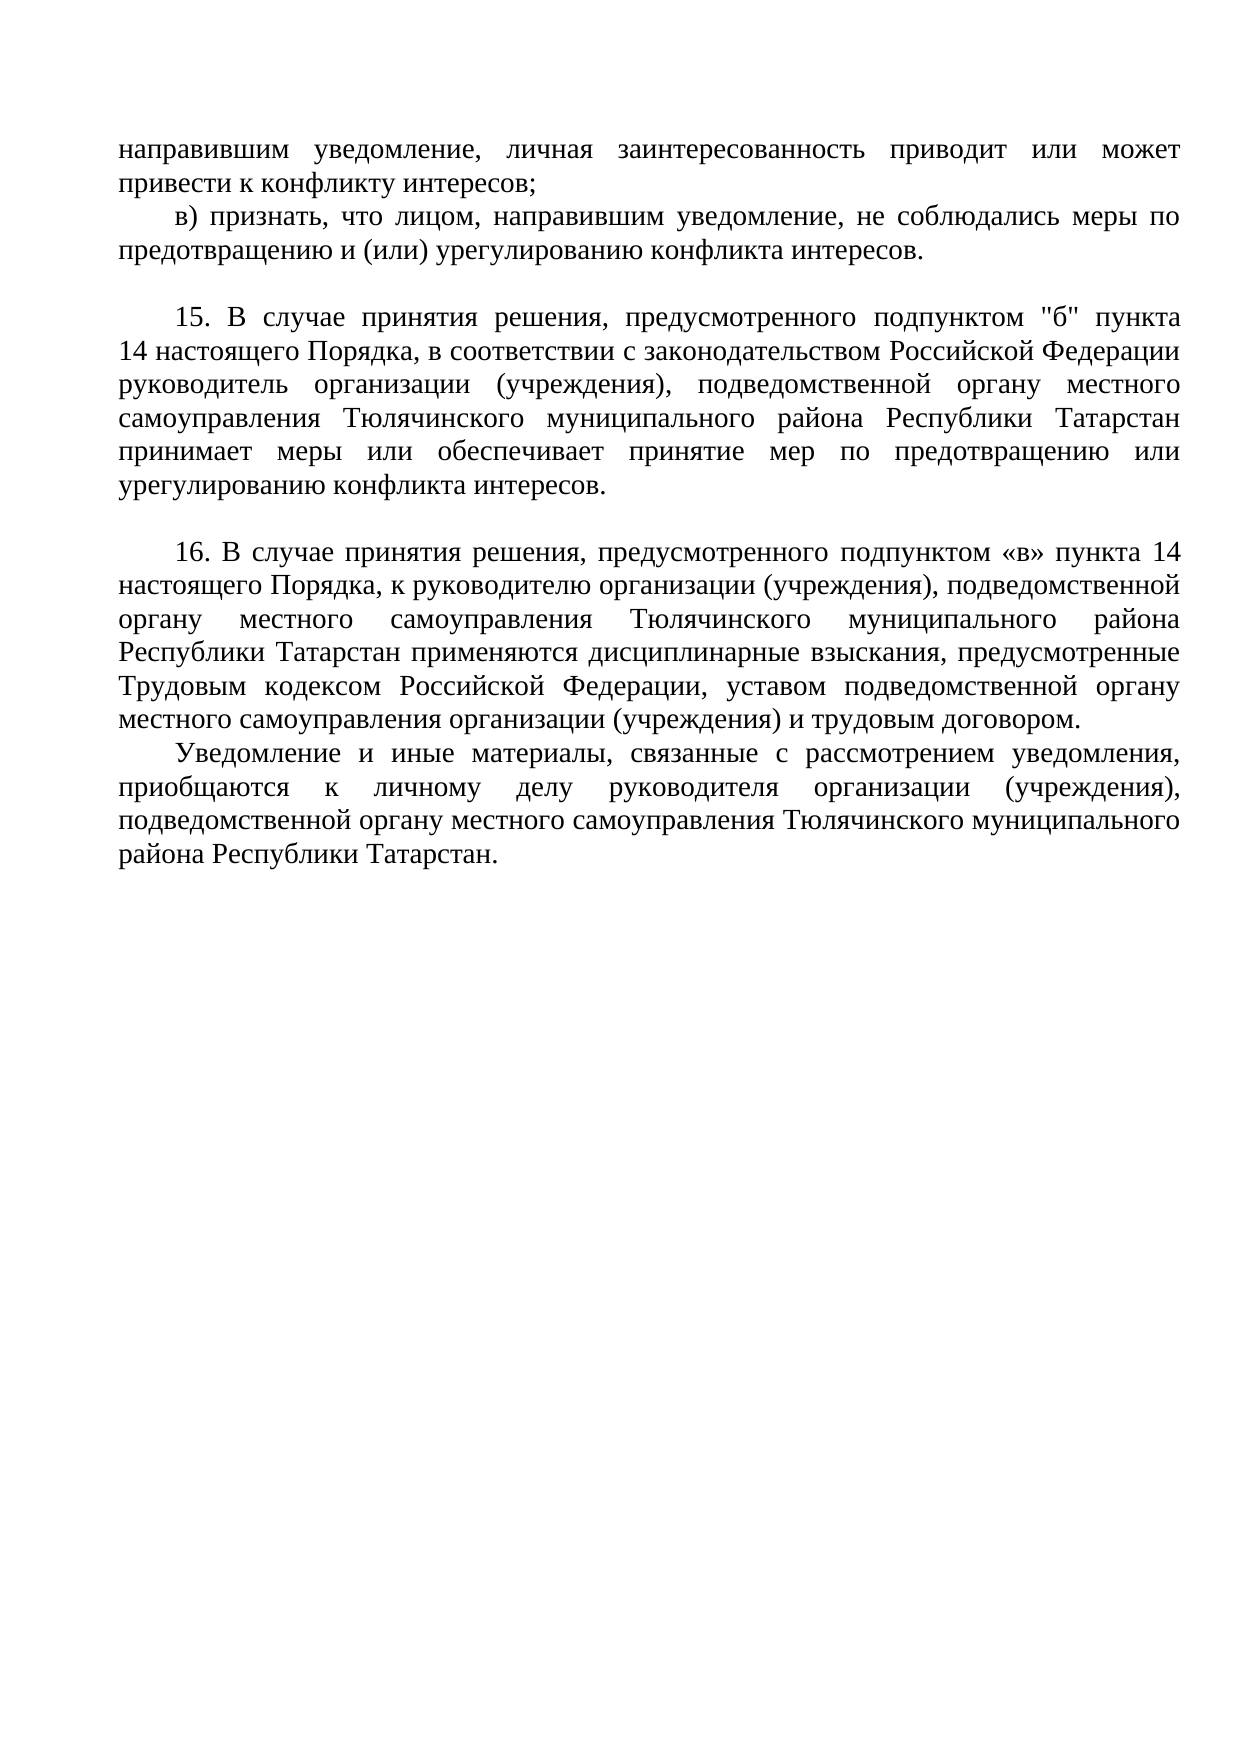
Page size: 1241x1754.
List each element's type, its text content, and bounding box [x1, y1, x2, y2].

text 15. В случае принятия решения, предусмотренного подпунктом "б" пункта 14 настоящего Порядка, в соответствии с законодательством Российской Федерации руководитель организации (учреждения), подведомственной органу местного самоуправления Тюлячинского муниципального района Республики Татарстан принимает меры или обеспечивает принятие мер по предотвращению или урегулированию конфликта интересов. [118, 299, 1181, 500]
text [118, 131, 1181, 198]
text 16. В случае принятия решения, предусмотренного подпунктом «в» пункта 14 настоящего Порядка, к руководителю организации (учреждения), подведомственной органу местного самоуправления Тюлячинского муниципального района Республики Татарстан применяются дисциплинарные взыскания, предусмотренные Трудовым кодексом Российской Федерации, уставом подведомственной органу местного самоуправления организации (учреждения) и трудовым договором. [118, 534, 1181, 735]
text в) признать, что лицом, направившим уведомление, не соблюдались меры по предотвращению и (или) урегулированию конфликта интересов. [118, 198, 1181, 266]
text Уведомление и иные материалы, связанные с рассмотрением уведомления, приобщаются к личному делу руководителя организации (учреждения), подведомственной органу местного самоуправления Тюлячинского муниципального района Республики Татарстан. [118, 735, 1181, 869]
